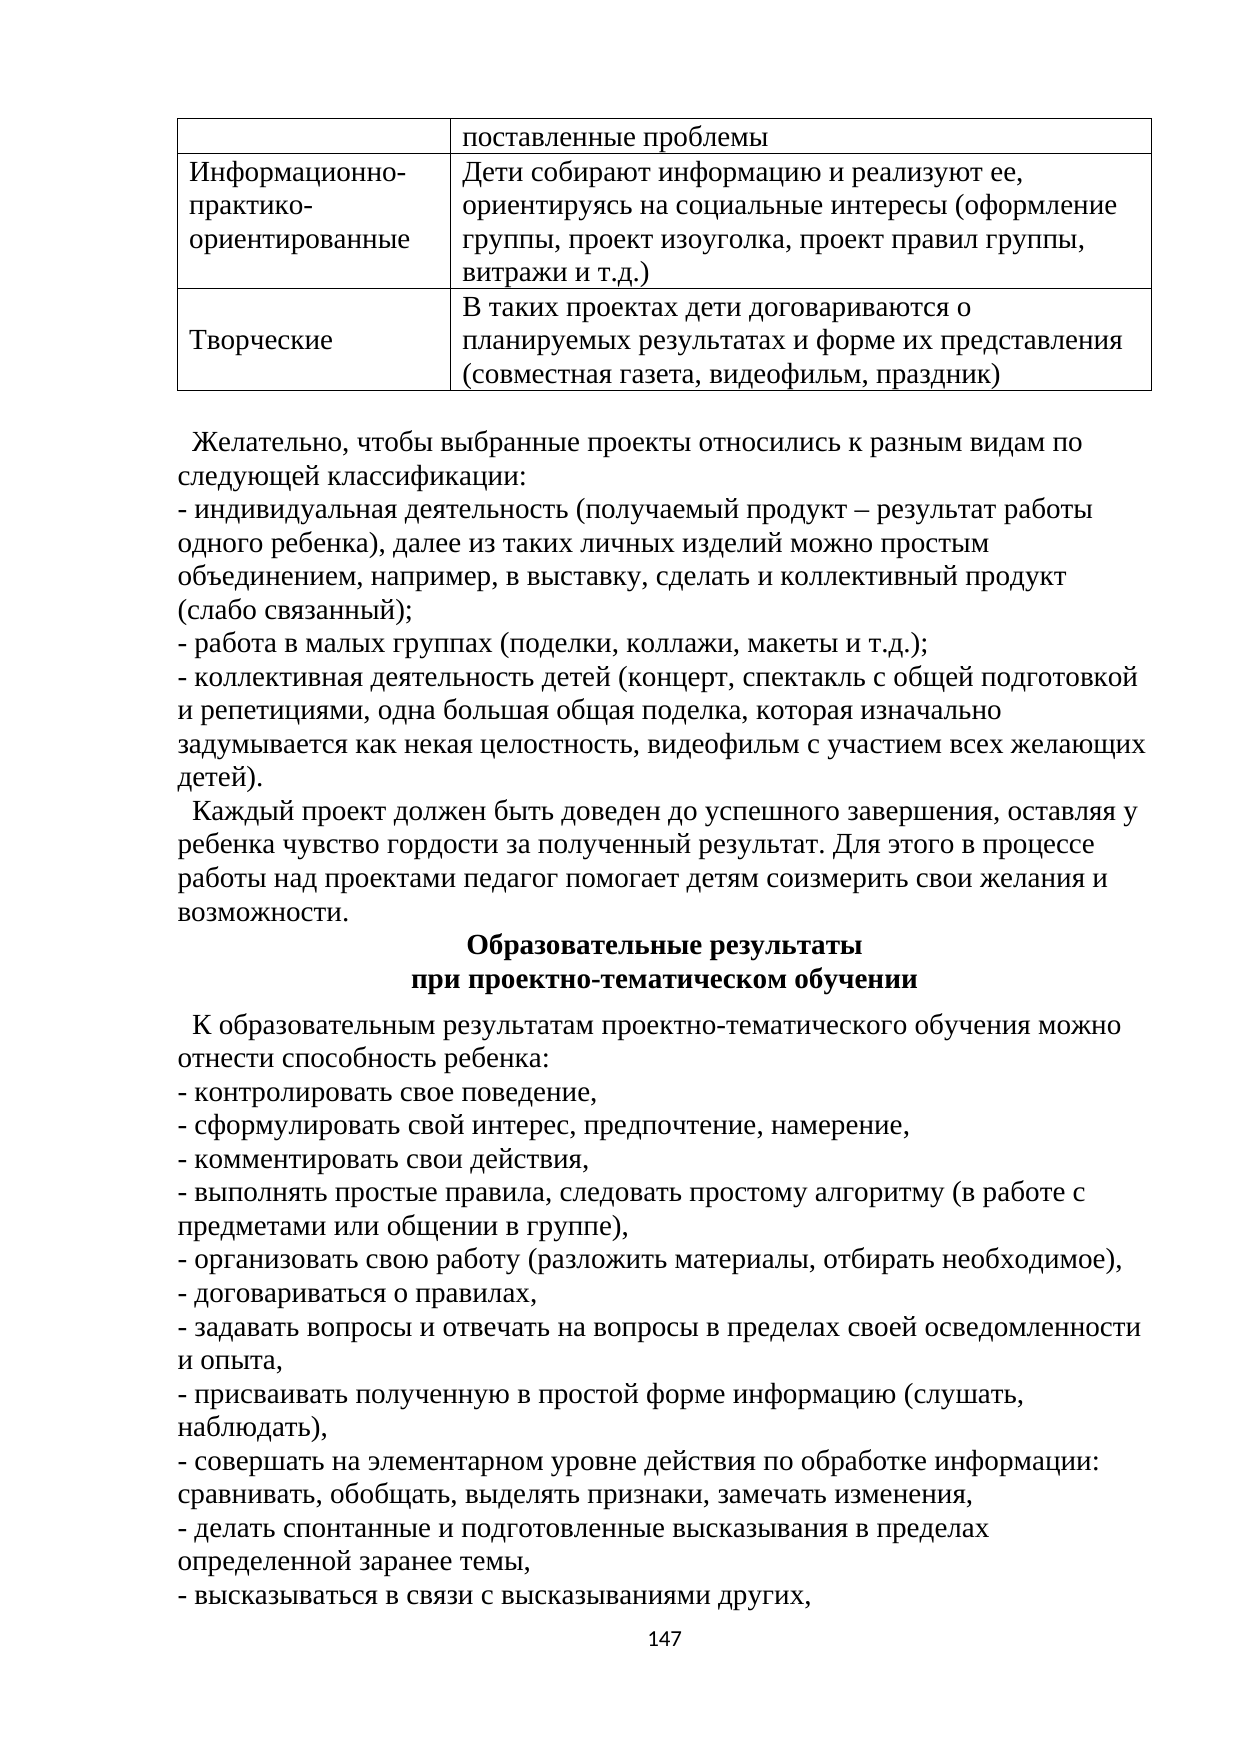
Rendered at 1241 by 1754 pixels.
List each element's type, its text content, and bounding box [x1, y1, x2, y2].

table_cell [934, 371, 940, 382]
text - задавать вопросы и отвечать на вопросы в пределах своей осведомленности и опыта, [177, 1309, 1152, 1376]
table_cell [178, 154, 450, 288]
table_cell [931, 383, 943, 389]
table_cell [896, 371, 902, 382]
text Желательно, чтобы выбранные проекты относились к разным видам по следующей классификации: [177, 424, 1152, 491]
text - договариваться о правилах, [177, 1275, 1152, 1309]
text - индивидуальная деятельность (получаемый продукт – результат работы одного ребенка), далее из таких личных изделий можно простым объединением, например, в выставку, сделать и коллективный продукт (слабо связанный); [177, 491, 1152, 625]
text - делать спонтанные и подготовленные высказывания в пределах определенной заранее темы, [177, 1510, 1152, 1577]
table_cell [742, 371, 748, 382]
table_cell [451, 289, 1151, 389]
text - контролировать свое поведение, [177, 1074, 1152, 1107]
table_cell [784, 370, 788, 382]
text - совершать на элементарном уровне действия по обработке информации: сравнивать, обобщать, выделять признаки, замечать изменения, [177, 1443, 1152, 1510]
text Образовательные результаты [177, 927, 1152, 961]
text при проектно-тематическом обучении [177, 961, 1152, 994]
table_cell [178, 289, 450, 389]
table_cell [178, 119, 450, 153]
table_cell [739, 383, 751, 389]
text - комментировать свои действия, [177, 1141, 1152, 1174]
text - присваивать полученную в простой форме информацию (слушать, наблюдать), [177, 1376, 1152, 1443]
text - коллективная деятельность детей (концерт, спектакль с общей подготовкой и репетициями, одна большая общая поделка, которая изначально задумывается как некая целостность, видеофильм с участием всех желающих детей). [177, 659, 1152, 793]
text - выполнять простые правила, следовать простому алгоритму (в работе с предметами или общении в группе), [177, 1174, 1152, 1242]
text - работа в малых группах (поделки, коллажи, макеты и т.д.); [177, 625, 1152, 659]
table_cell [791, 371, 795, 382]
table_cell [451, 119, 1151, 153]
text Каждый проект должен быть доведен до успешного завершения, оставляя у ребенка чувство гордости за полученный результат. Для этого в процессе работы над проектами педагог помогает детям соизмерить свои желания и возможности. [177, 793, 1152, 927]
text К образовательным результатам проектно-тематического обучения можно отнести способность ребенка: [177, 1007, 1152, 1074]
text - высказываться в связи с высказываниями других, [177, 1577, 1152, 1611]
text - организовать свою работу (разложить материалы, отбирать необходимое), [177, 1242, 1152, 1275]
text - сформулировать свой интерес, предпочтение, намерение, [177, 1107, 1152, 1141]
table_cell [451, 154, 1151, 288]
